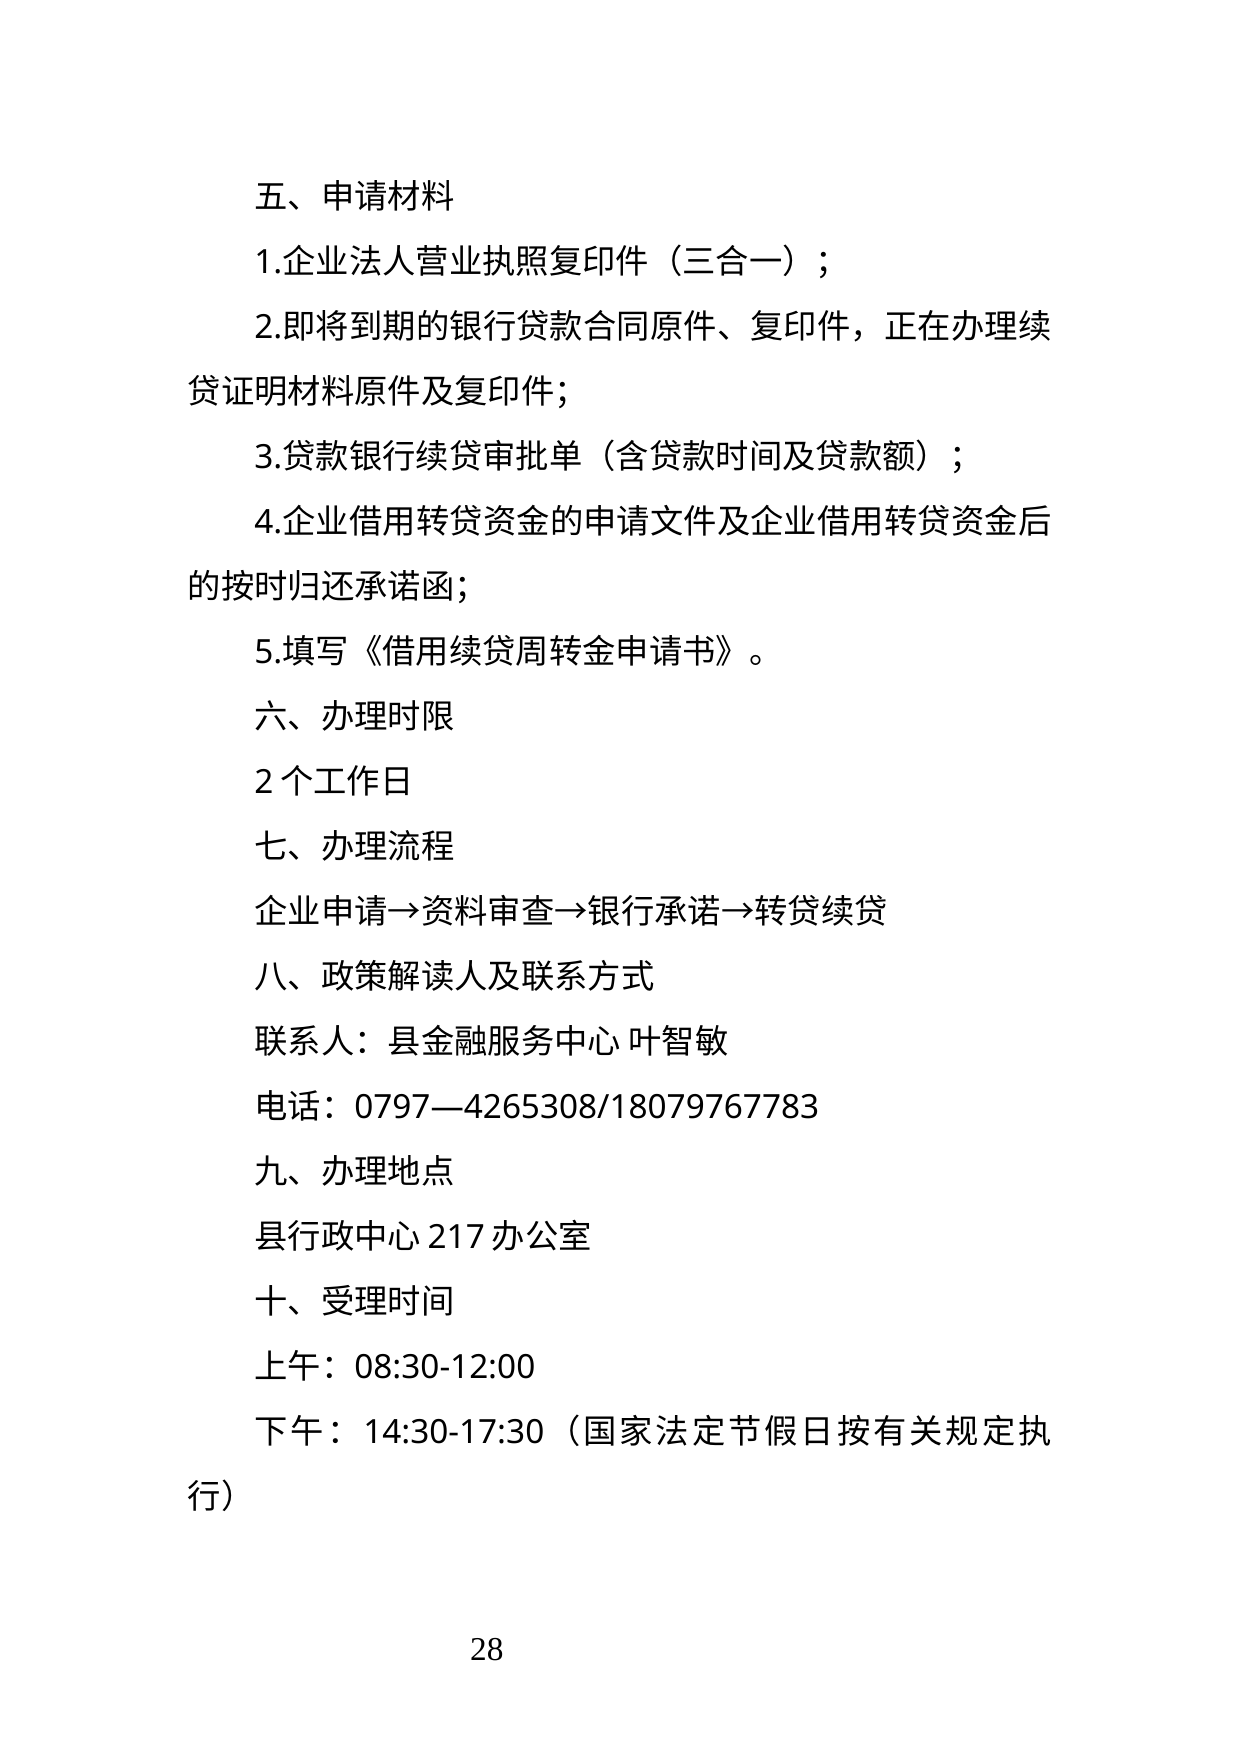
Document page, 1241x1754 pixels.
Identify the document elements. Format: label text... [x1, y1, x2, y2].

text 五、申请材料 [187, 162, 1053, 227]
text 1.企业法人营业执照复印件（三合一）； [187, 227, 1053, 292]
text 十、受理时间 [187, 1267, 1053, 1332]
text 3.贷款银行续贷审批单（含贷款时间及贷款额）； [187, 422, 1053, 487]
text 下午：14:30-17:30（国家法定节假日按有关规定执行） [187, 1397, 1053, 1527]
text 联系人：县金融服务中心 叶智敏 [187, 1007, 1053, 1072]
text 县行政中心217办公室 [187, 1202, 1053, 1267]
text 八、政策解读人及联系方式 [187, 942, 1053, 1007]
text 电话：0797—4265308/18079767783 [187, 1072, 1053, 1137]
subtitle 2个工作日 [187, 747, 1053, 812]
text 七、办理流程 [187, 812, 1053, 877]
text 4.企业借用转贷资金的申请文件及企业借用转贷资金后的按时归还承诺函； [187, 487, 1053, 617]
text 六、办理时限 [187, 682, 1053, 747]
text 企业申请→资料审查→银行承诺→转贷续贷 [187, 877, 1053, 942]
text 九、办理地点 [187, 1137, 1053, 1202]
text 上午：08:30-12:00 [187, 1332, 1053, 1397]
text 2.即将到期的银行贷款合同原件、复印件，正在办理续贷证明材料原件及复印件； [187, 292, 1053, 422]
text 5.填写《借用续贷周转金申请书》。 [187, 617, 1053, 682]
